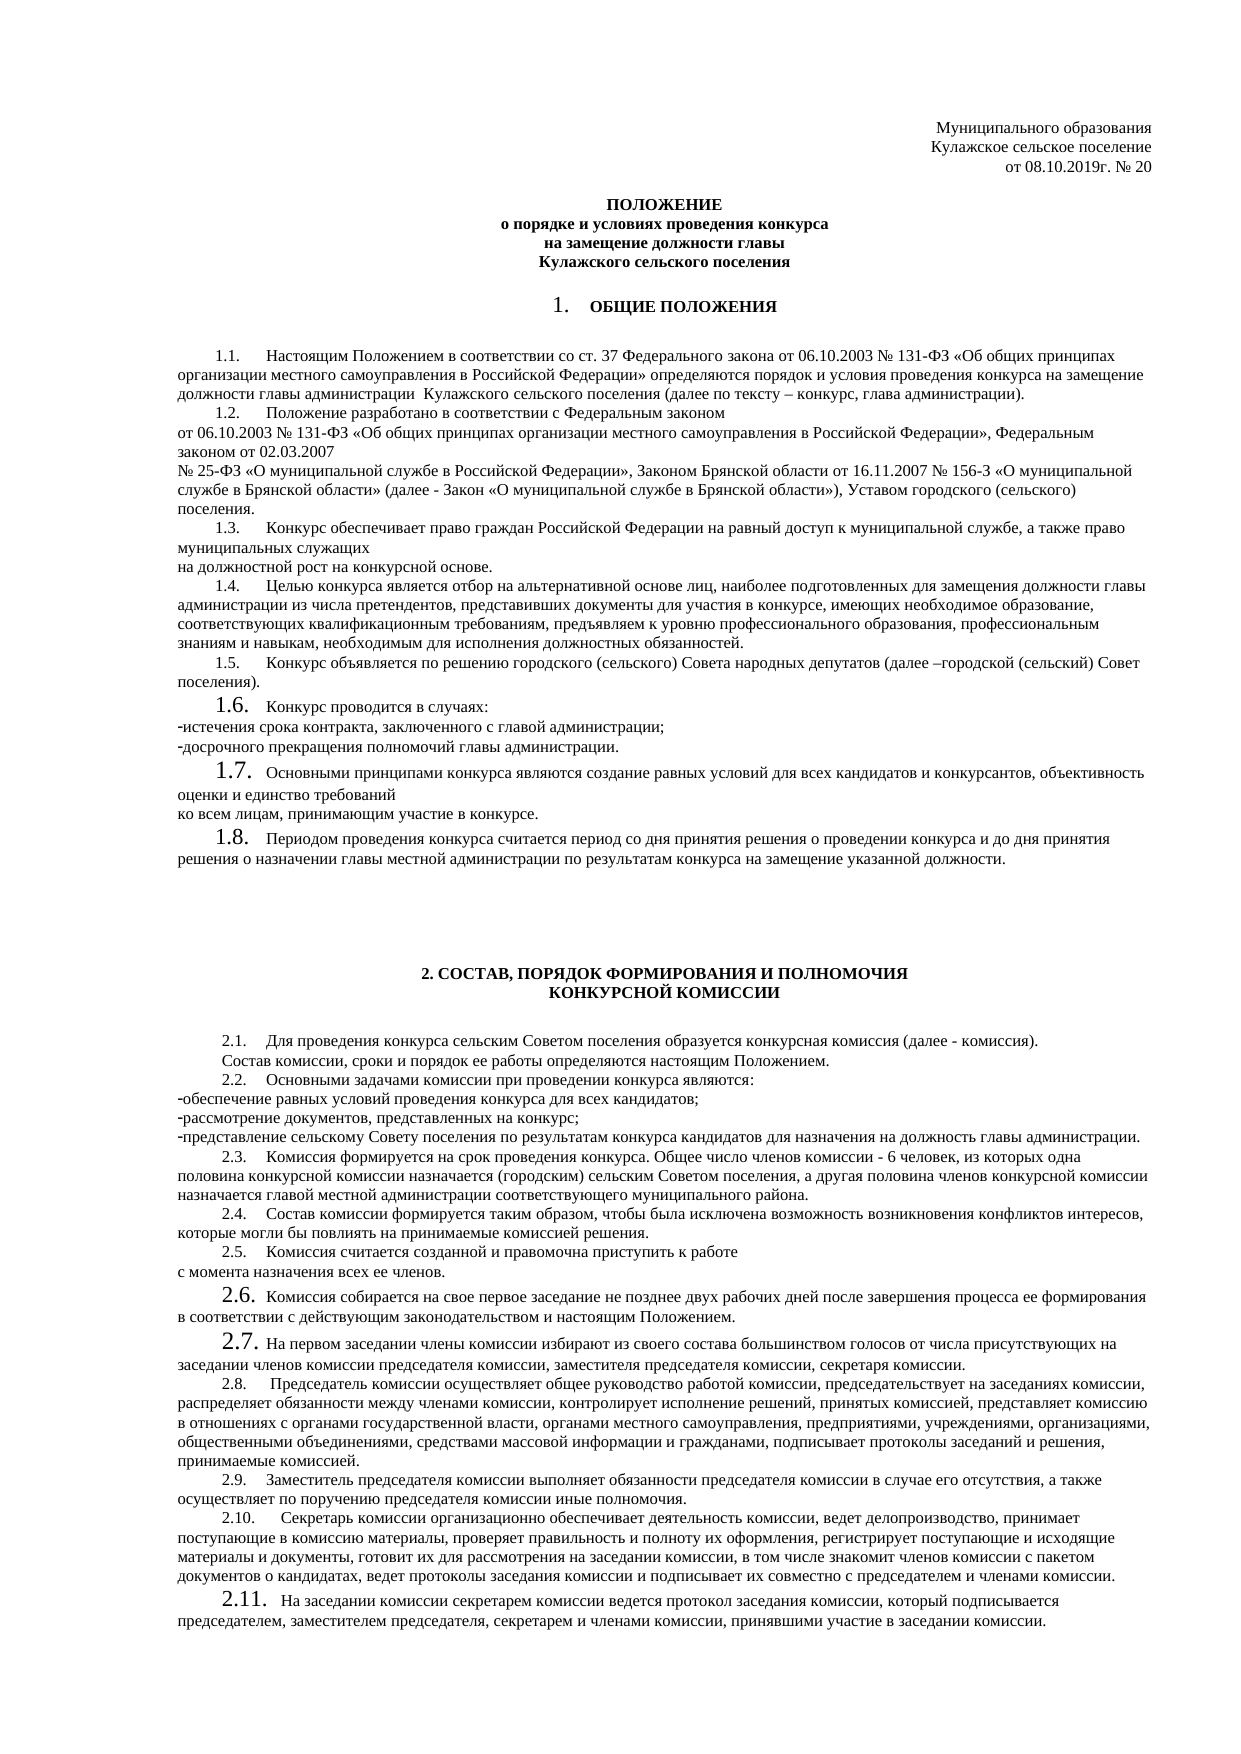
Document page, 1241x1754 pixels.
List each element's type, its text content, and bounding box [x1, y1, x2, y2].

list Основными задачами комиссии при проведении конкурса являются: [177, 1069, 1152, 1089]
list Конкурс обеспечивает право граждан Российской Федерации на равный доступ к муниципальной службе, а также право муниципальных служащих на должностной рост на конкурсной основе. [177, 518, 1152, 576]
text Муниципального образования [177, 118, 1152, 137]
list Конкурс объявляется по решению городского (сельского) Совета народных депутатов (далее –городской (сельский) Совет поселения). [177, 652, 1152, 691]
list Настоящим Положением в соответствии со ст. 37 Федерального закона от 06.10.2003 № 131-ФЗ «Об общих принципах организации местного самоуправления в Российской Федерации» определяются порядок и условия проведения конкурса на замещение должности главы администрации Кулажского сельского поселения (далее по тексту – конкурс, глава администрации). [177, 346, 1152, 403]
list Для проведения конкурса сельским Советом поселения образуется конкурсная комиссия (далее - комиссия). [177, 1031, 1152, 1050]
list Председатель комиссии осуществляет общее руководство работой комиссии, председательствует на заседаниях комиссии, распределяет обязанности между членами комиссии, контролирует исполнение решений, принятых комиссией, представляет комиссию в отношениях с органами государственной власти, органами местного самоуправления, предприятиями, учреждениями, организациями, общественными объединениями, средствами массовой информации и гражданами, подписывает протоколы заседаний и решения, принимаемые комиссией. [177, 1374, 1152, 1470]
text Кулажское сельское поселение [177, 137, 1152, 156]
list На заседании комиссии секретарем комиссии ведется протокол заседания комиссии, который подписывается председателем, заместителем председателя, секретарем и членами комиссии, принявшими участие в заседании комиссии. [177, 1585, 1152, 1630]
list Комиссия считается созданной и правомочна приступить к работе с момента назначения всех ее членов. [177, 1242, 1152, 1281]
list ОБЩИЕ ПОЛОЖЕНИЯ [177, 291, 1152, 317]
list Основными принципами конкурса являются создание равных условий для всех кандидатов и конкурсантов, объективность оценки и единство требований ко всем лицам, принимающим участие в конкурсе. [177, 756, 1152, 823]
list Комиссия формируется на срок проведения конкурса. Общее число членов комиссии - 6 человек, из которых одна половина конкурсной комиссии назначается (городским) сельским Советом поселения, а другая половина членов конкурсной комиссии назначается главой местной администрации соответствующего муниципального района. [177, 1146, 1152, 1204]
text Кулажского сельского поселения [177, 252, 1152, 271]
text Состав комиссии, сроки и порядок ее работы определяются настоящим Положением. [222, 1050, 1152, 1069]
text о порядке и условиях проведения конкурса [177, 214, 1152, 233]
list Конкурс проводится в случаях: [177, 691, 1152, 717]
list Положение разработано в соответствии с Федеральным законом от 06.10.2003 № 131-ФЗ «Об общих принципах организации местного самоуправления в Российской Федерации», Федеральным законом от 02.03.2007 № 25-ФЗ «О муниципальной службе в Российской Федерации», Законом Брянской области от 16.11.2007 № 156-З «О муниципальной службе в Брянской области» (далее - Закон «О муниципальной службе в Брянской области»), Уставом городского (сельского) поселения. [177, 403, 1152, 518]
list Целью конкурса является отбор на альтернативной основе лиц, наиболее подготовленных для замещения должности главы администрации из числа претендентов, представивших документы для участия в конкурсе, имеющих необходимое образование, соответствующих квалификационным требованиям, предъявляем к уровню профессионального образования, профессиональным знаниям и навыкам, необходимым для исполнения должностных обязанностей. [177, 576, 1152, 652]
list Секретарь комиссии организационно обеспечивает деятельность комиссии, ведет делопроизводство, принимает поступающие в комиссию материалы, проверяет правильность и полноту их оформления, регистрирует поступающие и исходящие материалы и документы, готовит их для рассмотрения на заседании комиссии, в том числе знакомит членов комиссии с пакетом документов о кандидатах, ведет протоколы заседания комиссии и подписывает их совместно с председателем и членами комиссии. [177, 1508, 1152, 1585]
list Заместитель председателя комиссии выполняет обязанности председателя комиссии в случае его отсутствия, а также осуществляет по поручению председателя комиссии иные полномочия. [177, 1470, 1152, 1508]
list На первом заседании члены комиссии избирают из своего состава большинством голосов от числа присутствующих на заседании членов комиссии председателя комиссии, заместителя председателя комиссии, секретаря комиссии. [177, 1326, 1152, 1374]
text обеспечение равных условий проведения конкурса для всех кандидатов; [177, 1089, 1152, 1108]
text 2.​ Состав, порядок формирования и полномочия [177, 964, 1152, 983]
text на замещение должности главы [177, 233, 1152, 252]
text досрочного прекращения полномочий главы администрации. [177, 736, 1152, 756]
list Периодом проведения конкурса считается период со дня принятия решения о проведении конкурса и до дня принятия решения о назначении главы местной администрации по результатам конкурса на замещение указанной должности. [177, 823, 1152, 868]
list Комиссия собирается на свое первое заседание не позднее двух рабочих дней после завершения процесса ее формирования в соответствии с действующим законодательством и настоящим Положением. [177, 1281, 1152, 1326]
text от 08.10.2019г. № 20 [177, 156, 1152, 176]
text истечения срока контракта, заключенного с главой администрации; [177, 717, 1152, 736]
text представление сельскому Совету поселения по результатам конкурса кандидатов для назначения на должность главы администрации. [177, 1127, 1152, 1146]
text конкурсной комиссии [177, 983, 1152, 1002]
text ПОЛОЖЕНИЕ [177, 195, 1152, 214]
text рассмотрение документов, представленных на конкурс; [177, 1108, 1152, 1127]
list Состав комиссии формируется таким образом, чтобы была исключена возможность возникновения конфликтов интересов, которые могли бы повлиять на принимаемые комиссией решения. [177, 1204, 1152, 1242]
